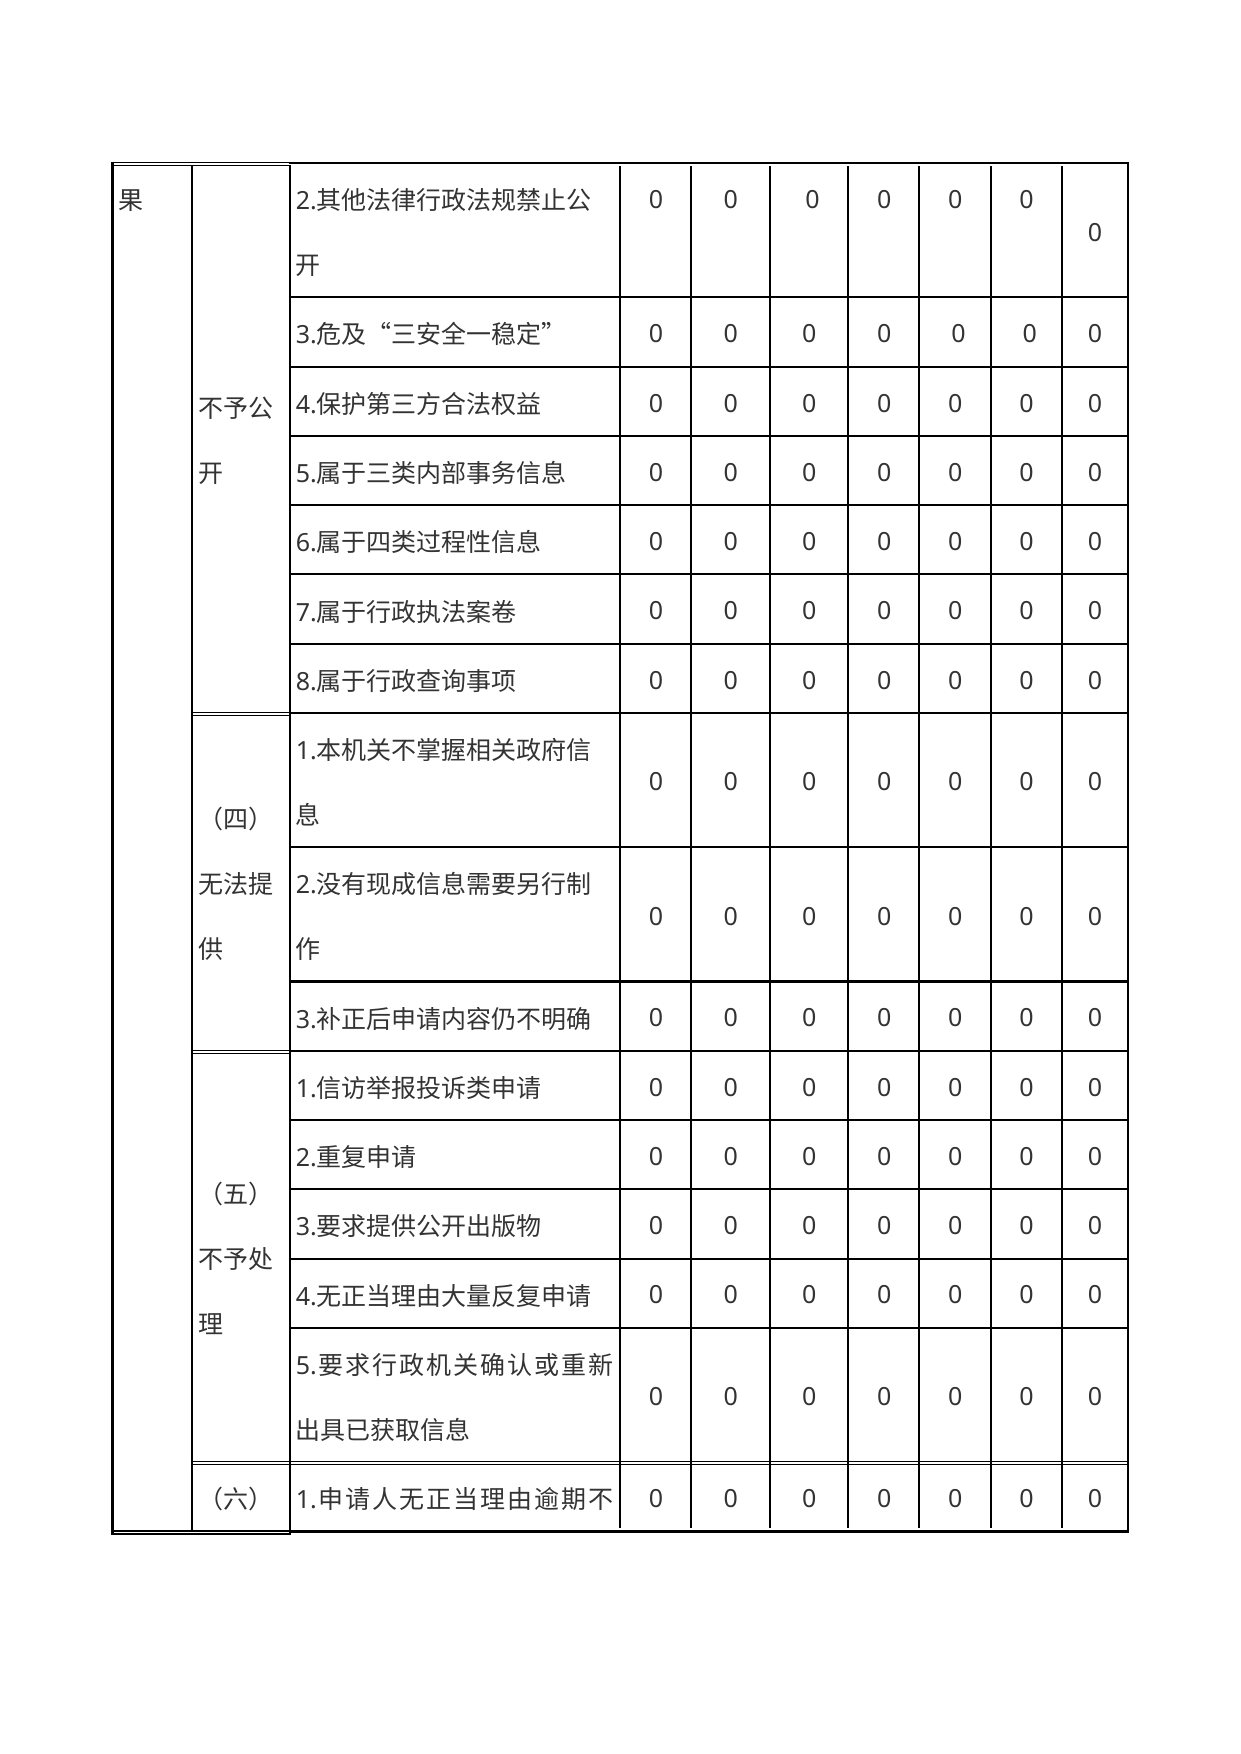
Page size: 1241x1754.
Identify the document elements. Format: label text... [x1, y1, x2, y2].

table_cell 0 [920, 1052, 990, 1119]
table_cell 0 [771, 714, 847, 846]
table_cell 0 [992, 645, 1061, 712]
table_cell 0 [770, 164, 848, 296]
table_cell 0 [991, 164, 1062, 296]
table_cell 0 [692, 1260, 769, 1327]
table_cell 0 [849, 1121, 918, 1188]
table_cell 0 [621, 714, 690, 846]
table_cell 0 [620, 1465, 691, 1530]
table_cell 0 [920, 848, 990, 980]
table_cell 0 [621, 368, 690, 435]
table_cell 0 [771, 1052, 847, 1119]
table_cell 2.其他法律行政法规禁止公开 [290, 164, 620, 296]
table_cell 0 [992, 848, 1061, 980]
table_cell 0 [1063, 368, 1127, 435]
table_cell 0 [692, 1121, 769, 1188]
table_cell 0 [919, 1465, 991, 1530]
table_cell 0 [1063, 1190, 1127, 1257]
table_cell （六）其他处理 [193, 1465, 289, 1530]
table_cell 0 [1063, 1329, 1127, 1461]
table_cell 0 [692, 506, 769, 573]
table_cell 0 [621, 1190, 690, 1257]
table_cell 0 [992, 368, 1061, 435]
table_cell 0 [621, 1052, 690, 1119]
table_cell 0 [771, 298, 847, 366]
table_cell 0 [771, 368, 847, 435]
table_cell 0 [920, 506, 990, 573]
table_cell 0 [849, 645, 918, 712]
table_cell 0 [992, 983, 1061, 1050]
table_cell 0 [691, 164, 770, 296]
table_cell 3.要求提供公开出版物 [291, 1190, 619, 1257]
table_cell 0 [771, 848, 847, 980]
table_cell 0 [992, 575, 1061, 643]
table_cell 0 [849, 506, 918, 573]
table_cell 6.属于四类过程性信息 [291, 506, 619, 573]
table_cell （五）不予处理 [193, 1054, 289, 1461]
table_cell 0 [849, 368, 918, 435]
table_cell 2.没有现成信息需要另行制作 [291, 848, 619, 980]
table_cell 0 [771, 1190, 847, 1257]
table_cell 3.危及“三安全一稳定” [291, 298, 619, 366]
table_cell 0 [920, 1121, 990, 1188]
table_cell 0 [992, 506, 1061, 573]
table_cell 0 [920, 575, 990, 643]
table_cell 0 [771, 1329, 847, 1461]
table_cell 4.无正当理由大量反复申请 [291, 1260, 619, 1327]
table_cell 0 [849, 983, 918, 1050]
table_cell 0 [848, 164, 919, 296]
table_cell 0 [991, 1465, 1062, 1530]
table_cell 0 [849, 575, 918, 643]
table_cell 0 [692, 1329, 769, 1461]
table_cell 5.要求行政机关确认或重新出具已获取信息 [291, 1329, 619, 1461]
table_cell 0 [1063, 983, 1127, 1050]
table_cell 0 [692, 437, 769, 504]
table_cell 0 [849, 437, 918, 504]
table_cell 1.信访举报投诉类申请 [291, 1052, 619, 1119]
table_cell 0 [621, 437, 690, 504]
table_cell 0 [849, 1052, 918, 1119]
table_cell 0 [992, 1190, 1061, 1257]
table_cell 0 [992, 1052, 1061, 1119]
table_cell 0 [849, 1190, 918, 1257]
table_cell 0 [849, 298, 918, 366]
table_cell 0 [770, 1465, 848, 1530]
table_cell 5.属于三类内部事务信息 [291, 437, 619, 504]
table_cell 0 [1063, 575, 1127, 643]
table_cell 0 [1063, 1121, 1127, 1188]
table_cell 0 [1063, 1052, 1127, 1119]
table_cell 0 [771, 437, 847, 504]
table_cell 0 [621, 983, 690, 1050]
table_cell 0 [1063, 714, 1127, 846]
table_cell （三）不予公开 [193, 166, 289, 712]
table_cell 0 [992, 1329, 1061, 1461]
table_cell 0 [992, 298, 1061, 366]
table_cell 0 [692, 1190, 769, 1257]
table_cell 0 [992, 1121, 1061, 1188]
table_cell 0 [920, 298, 990, 366]
table_cell 0 [920, 1329, 990, 1461]
table_cell 0 [992, 714, 1061, 846]
table_cell 0 [920, 983, 990, 1050]
table_cell 0 [920, 368, 990, 435]
table_cell 0 [621, 575, 690, 643]
table_cell 0 [992, 1260, 1061, 1327]
table_cell 0 [621, 848, 690, 980]
table_cell 0 [692, 714, 769, 846]
table_cell 0 [1063, 506, 1127, 573]
table_cell 0 [692, 1052, 769, 1119]
table_cell 0 [849, 848, 918, 980]
table_cell 0 [1063, 298, 1127, 366]
table_cell 0 [691, 1465, 770, 1530]
table_cell （四）无法提供 [193, 716, 289, 1050]
table_cell 0 [849, 714, 918, 846]
table_cell 0 [771, 1260, 847, 1327]
table_cell 0 [771, 506, 847, 573]
table_cell 7.属于行政执法案卷 [291, 575, 619, 643]
table_cell 0 [1063, 848, 1127, 980]
table_cell 1.本机关不掌握相关政府信息 [291, 714, 619, 846]
table_cell 0 [771, 645, 847, 712]
table_cell 8.属于行政查询事项 [291, 645, 619, 712]
table_cell 0 [920, 645, 990, 712]
table_cell 0 [692, 848, 769, 980]
table_cell 4.保护第三方合法权益 [291, 368, 619, 435]
table_cell 0 [849, 1329, 918, 1461]
table_cell 0 [621, 1260, 690, 1327]
table_cell 0 [771, 983, 847, 1050]
table_cell 0 [692, 575, 769, 643]
table_cell 0 [621, 506, 690, 573]
table_cell 0 [848, 1465, 919, 1530]
table_cell 0 [1063, 1260, 1127, 1327]
table_cell 0 [920, 1260, 990, 1327]
table_cell 0 [1063, 645, 1127, 712]
table_cell 3.补正后申请内容仍不明确 [291, 983, 619, 1050]
table_cell 0 [771, 575, 847, 643]
table_cell 0 [919, 164, 991, 296]
table_cell 0 [1062, 1465, 1127, 1530]
table_cell 0 [992, 437, 1061, 504]
table_cell 0 [621, 645, 690, 712]
table_cell 0 [1063, 437, 1127, 504]
table_cell 0 [692, 645, 769, 712]
table_cell 0 [692, 368, 769, 435]
table_cell 0 [620, 164, 691, 296]
table_cell 0 [692, 298, 769, 366]
table_cell 0 [771, 1121, 847, 1188]
table_cell 0 [849, 1260, 918, 1327]
table_cell 2.重复申请 [291, 1121, 619, 1188]
table_cell 0 [621, 1329, 690, 1461]
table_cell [291, 1465, 620, 1530]
table_cell 0 [920, 714, 990, 846]
table_cell 0 [1062, 164, 1127, 296]
table_cell 0 [692, 983, 769, 1050]
table_cell 0 [621, 298, 690, 366]
table_cell 0 [621, 1121, 690, 1188]
table_cell 0 [920, 1190, 990, 1257]
table_cell 0 [920, 437, 990, 504]
